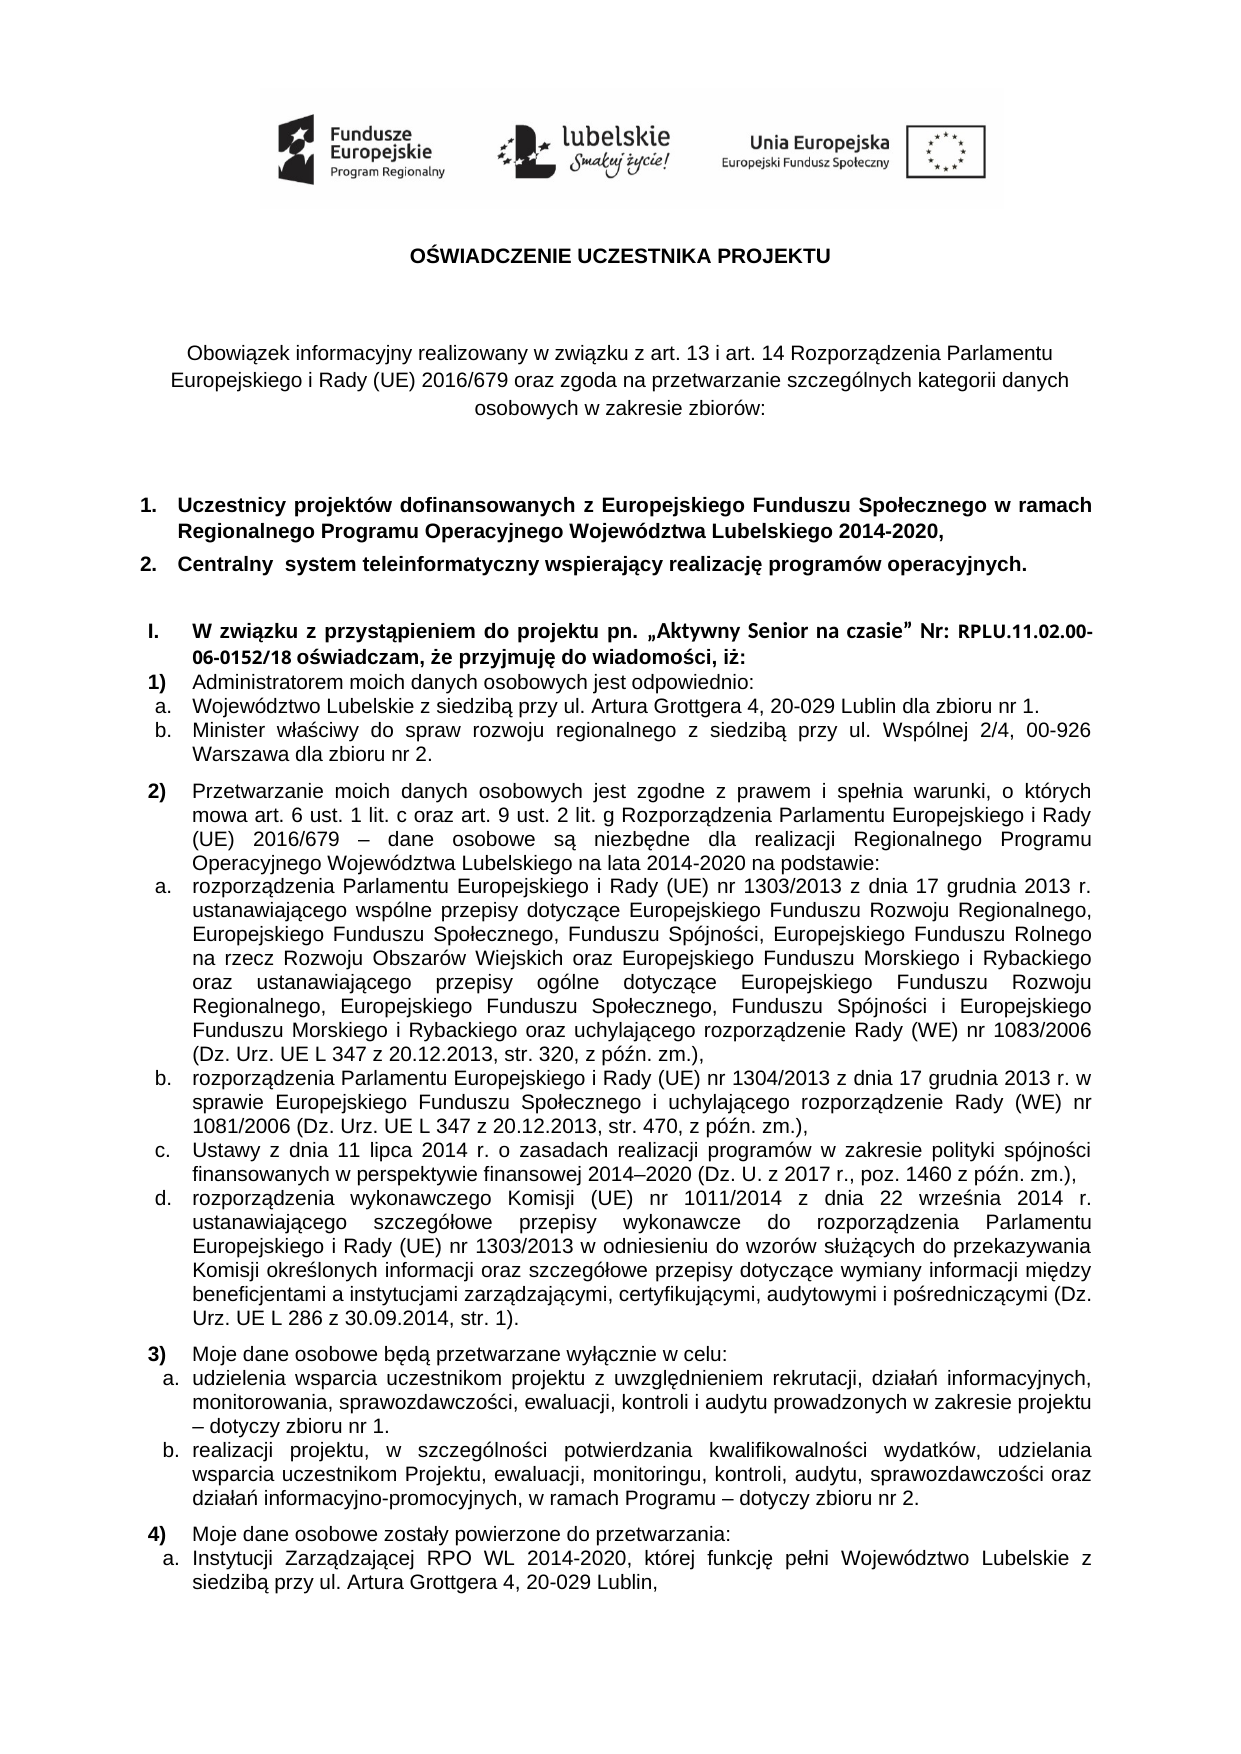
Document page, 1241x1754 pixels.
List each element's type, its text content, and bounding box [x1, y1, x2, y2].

list Ustawy z dnia 11 lipca 2014 r. o zasadach realizacji programów w zakresie polityki spójności finansowanych w perspektywie finansowej 2014–2020 (Dz. U. z 2017 r., poz. 1460 z późn. zm.), [154, 1138, 1093, 1186]
text Obowiązek informacyjny realizowany w związku z art. 13 i art. 14 Rozporządzenia Parlamentu Europejskiego i Rady (UE) 2016/679 oraz zgoda na przetwarzanie szczególnych kategorii danych osobowych w zakresie zbiorów: [148, 341, 1093, 420]
list Uczestnicy projektów dofinansowanych z Europejskiego Funduszu Społecznego w ramach Regionalnego Programu Operacyjnego Województwa Lubelskiego 2014-2020, [140, 492, 1093, 543]
list rozporządzenia Parlamentu Europejskiego i Rady (UE) nr 1304/2013 z dnia 17 grudnia 2013 r. w sprawie Europejskiego Funduszu Społecznego i uchylającego rozporządzenie Rady (WE) nr 1081/2006 (Dz. Urz. UE L 347 z 20.12.2013, str. 470, z późn. zm.), [154, 1066, 1093, 1138]
list W związku z przystąpieniem do projektu pn. „Aktywny Senior na czasie” Nr: RPLU.11.02.00-06-0152/18 oświadczam, że przyjmuję do wiadomości, iż: [148, 617, 1093, 670]
list realizacji projektu, w szczególności potwierdzania kwalifikowalności wydatków, udzielania wsparcia uczestnikom Projektu, ewaluacji, monitoringu, kontroli, audytu, sprawozdawczości oraz działań informacyjno-promocyjnych, w ramach Programu – dotyczy zbioru nr 2. [162, 1438, 1093, 1510]
text OŚWIADCZENIE UCZESTNIKA PROJEKTU [148, 244, 1093, 268]
list rozporządzenia Parlamentu Europejskiego i Rady (UE) nr 1303/2013 z dnia 17 grudnia 2013 r. ustanawiającego wspólne przepisy dotyczące Europejskiego Funduszu Rozwoju Regionalnego, Europejskiego Funduszu Społecznego, Funduszu Spójności, Europejskiego Funduszu Rolnego na rzecz Rozwoju Obszarów Wiejskich oraz Europejskiego Funduszu Morskiego i Rybackiego oraz ustanawiającego przepisy ogólne dotyczące Europejskiego Funduszu Rozwoju Regionalnego, Europejskiego Funduszu Społecznego, Funduszu Spójności i Europejskiego Funduszu Morskiego i Rybackiego oraz uchylającego rozporządzenie Rady (WE) nr 1083/2006 (Dz. Urz. UE L 347 z 20.12.2013, str. 320, z późn. zm.), [154, 874, 1093, 1066]
list Administratorem moich danych osobowych jest odpowiednio: [148, 670, 1093, 694]
list Przetwarzanie moich danych osobowych jest zgodne z prawem i spełnia warunki, o których mowa art. 6 ust. 1 lit. c oraz art. 9 ust. 2 lit. g Rozporządzenia Parlamentu Europejskiego i Rady (UE) 2016/679 – dane osobowe są niezbędne dla realizacji Regionalnego Programu Operacyjnego Województwa Lubelskiego na lata 2014-2020 na podstawie: [148, 778, 1093, 874]
list rozporządzenia wykonawczego Komisji (UE) nr 1011/2014 z dnia 22 września 2014 r. ustanawiającego szczegółowe przepisy wykonawcze do rozporządzenia Parlamentu Europejskiego i Rady (UE) nr 1303/2013 w odniesieniu do wzorów służących do przekazywania Komisji określonych informacji oraz szczegółowe przepisy dotyczące wymiany informacji między beneficjentami a instytucjami zarządzającymi, certyfikującymi, audytowymi i pośredniczącymi (Dz. Urz. UE L 286 z 30.09.2014, str. 1). [154, 1186, 1093, 1329]
list Moje dane osobowe zostały powierzone do przetwarzania: [148, 1522, 1093, 1546]
list Instytucji Zarządzającej RPO WL 2014-2020, której funkcję pełni Województwo Lubelskie z siedzibą przy ul. Artura Grottgera 4, 20-029 Lublin, [162, 1546, 1093, 1594]
list Minister właściwy do spraw rozwoju regionalnego z siedzibą przy ul. Wspólnej 2/4, 00-926 Warszawa dla zbioru nr 2. [154, 718, 1093, 766]
picture [259, 88, 1004, 209]
list Województwo Lubelskie z siedzibą przy ul. Artura Grottgera 4, 20-029 Lublin dla zbioru nr 1. [154, 694, 1093, 718]
list Moje dane osobowe będą przetwarzane wyłącznie w celu: [148, 1342, 1093, 1366]
list udzielenia wsparcia uczestnikom projektu z uwzględnieniem rekrutacji, działań informacyjnych, monitorowania, sprawozdawczości, ewaluacji, kontroli i audytu prowadzonych w zakresie projektu – dotyczy zbioru nr 1. [162, 1366, 1093, 1438]
list Centralny system teleinformatyczny wspierający realizację programów operacyjnych. [140, 551, 1093, 575]
